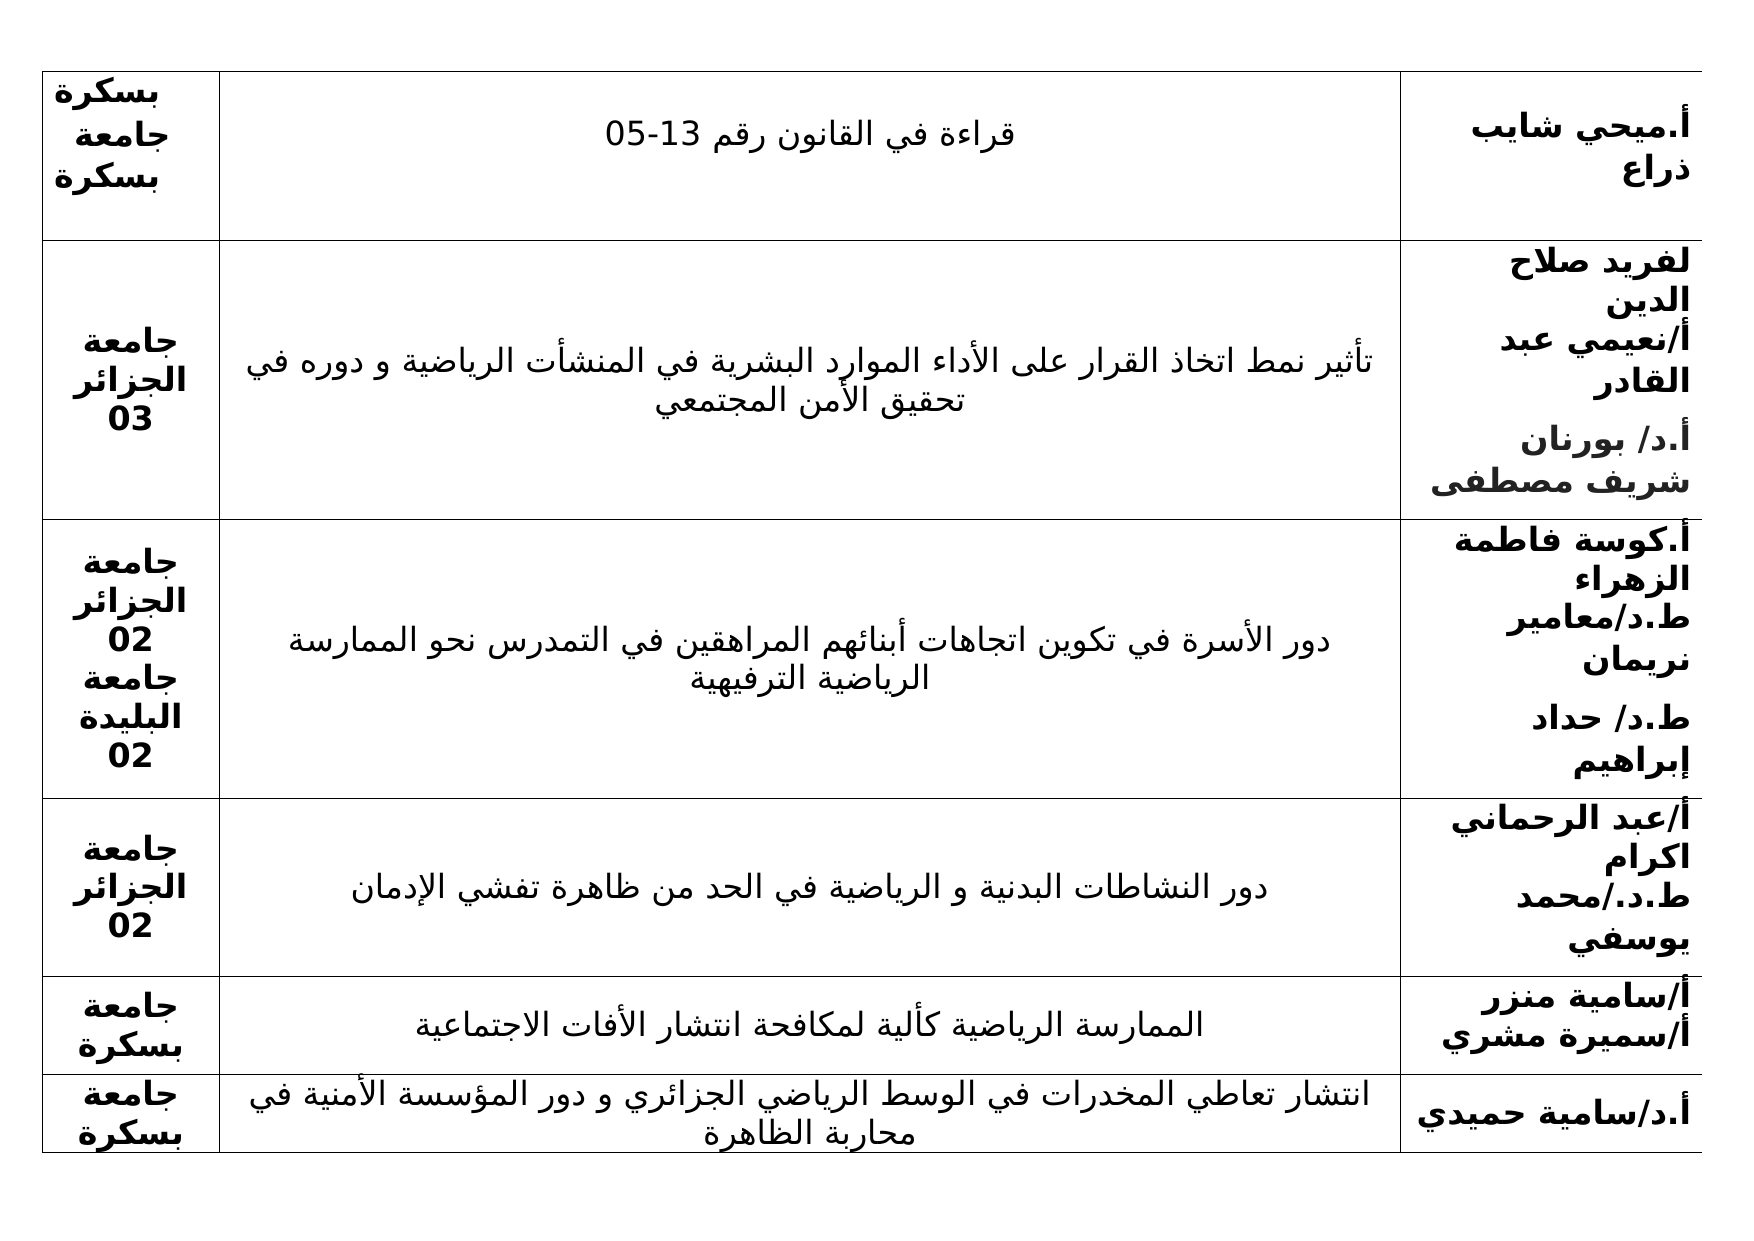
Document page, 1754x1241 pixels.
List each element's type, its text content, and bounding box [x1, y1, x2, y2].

table_cell لفريد صلاح الدين أ/نعيمي عبد القادر أ.د/ بورنان شريف مصطفى [1401, 241, 1702, 519]
table_cell دور النشاطات البدنية و الرياضية في الحد من ظاهرة تفشي الإدمان [220, 799, 1400, 976]
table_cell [220, 72, 1400, 240]
table_cell جامعة الجزائر 02 جامعة البليدة 02 [43, 520, 219, 798]
table_cell الممارسة الرياضية كألية لمكافحة انتشار الأفات الاجتماعية [220, 977, 1400, 1073]
table_cell دور الأسرة في تكوين اتجاهات أبنائهم المراهقين في التمدرس نحو الممارسة الرياضية الترفيهية [220, 520, 1400, 798]
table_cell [1401, 72, 1702, 240]
table_cell أ.كوسة فاطمة الزهراء ط.د/معامير نريمان ط.د/ حداد إبراهيم [1401, 520, 1702, 798]
table_cell جامعة الجزائر 03 [43, 241, 219, 519]
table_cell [43, 72, 219, 240]
table_cell انتشار تعاطي المخدرات في الوسط الرياضي الجزائري و دور المؤسسة الأمنية في محاربة الظاهرة [220, 1075, 1400, 1152]
table_cell تأثير نمط اتخاذ القرار على الأداء الموارد البشرية في المنشأت الرياضية و دوره في تحقيق الأمن المجتمعي [220, 241, 1400, 519]
table_cell أ/عبد الرحماني اكرام ط.د./محمد يوسفي [1401, 799, 1702, 976]
table_cell جامعة الجزائر 02 [43, 799, 219, 976]
table_cell أ.د/سامية حميدي [1401, 1075, 1702, 1152]
table_cell جامعة بسكرة [43, 1075, 219, 1152]
table_cell جامعة بسكرة [43, 977, 219, 1073]
table_cell أ/سامية منزر أ/سميرة مشري [1401, 977, 1702, 1073]
